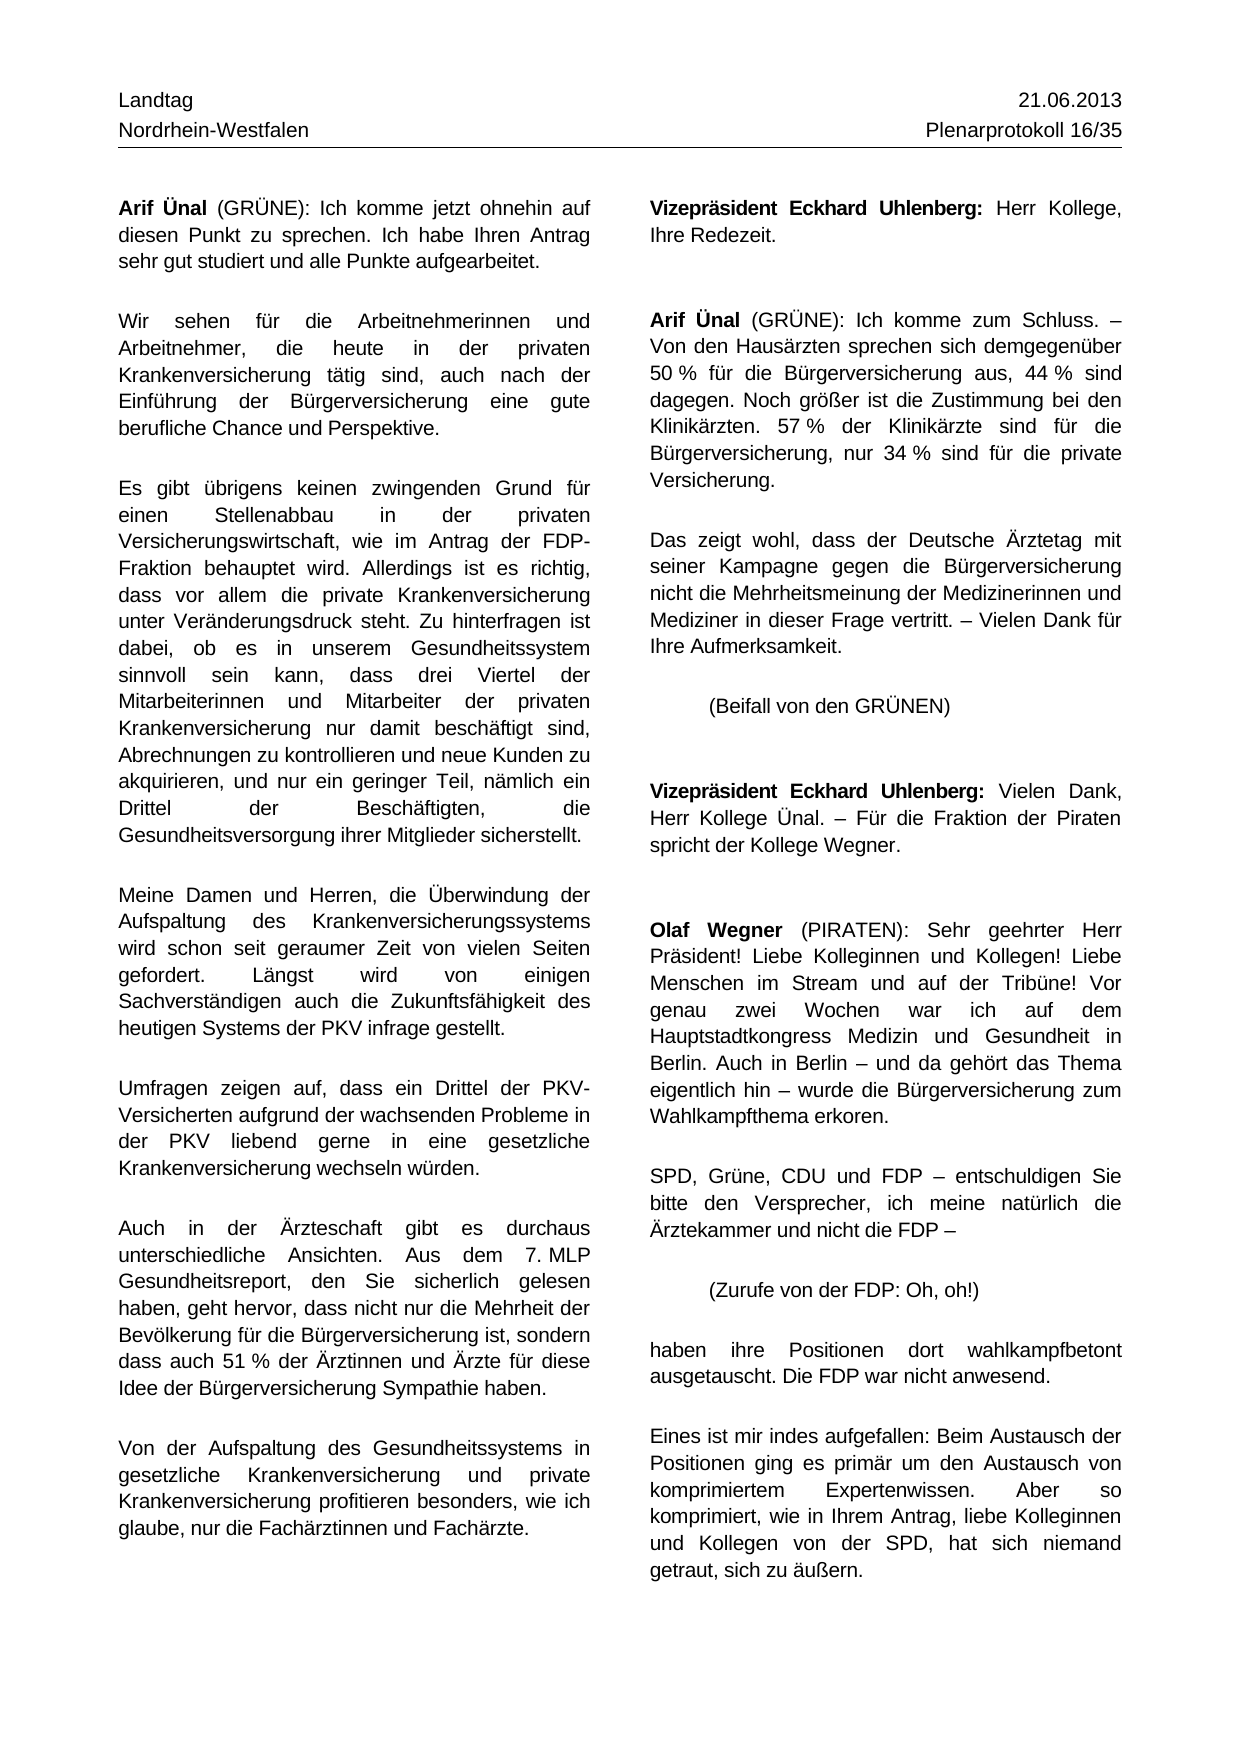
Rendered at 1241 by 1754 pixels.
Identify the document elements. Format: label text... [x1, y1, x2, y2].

text Es gibt übrigens keinen zwingenden Grund für einen Stellenabbau in der privaten Versicherungswirtschaft, wie im Antrag der FDP-Fraktion behauptet wird. Allerdings ist es richtig, dass vor allem die private Krankenversicherung unter Veränderungsdruck steht. Zu hinterfragen ist dabei, ob es in unserem Gesundheitssystem sinnvoll sein kann, dass drei Viertel der Mitarbeiterinnen und Mitarbeiter der privaten Krankenversicherung nur damit beschäftigt sind, Abrechnungen zu kontrollieren und neue Kunden zu akquirieren, und nur ein geringer Teil, nämlich ein Drittel der Beschäftigten, die Gesundheitsversorgung ihrer Mitglieder sicherstellt. [118, 477, 591, 847]
text SPD, Grüne, CDU und FDP – entschuldigen Sie bitte den Versprecher, ich meine natürlich die Ärztekammer und nicht die FDP – [649, 1165, 1122, 1242]
text haben ihre Positionen dort wahlkampfbetont ausgetauscht. Die FDP war nicht anwesend. [649, 1338, 1122, 1388]
text Olaf Wegner (PIRATEN): Sehr geehrter Herr Präsident! Liebe Kolleginnen und Kollegen! Liebe Menschen im Stream und auf der Tribüne! Vor genau zwei Wochen war ich auf dem Hauptstadtkongress Medizin und Gesundheit in Berlin. Auch in Berlin – und da gehört das Thema eigentlich hin – wurde die Bürgerversicherung zum Wahlkampfthema erkoren. [649, 918, 1122, 1128]
text Vizepräsident Eckhard Uhlenberg: Vielen Dank, Herr Kollege Ünal. – Für die Fraktion der Piraten spricht der Kollege Wegner. [649, 780, 1122, 857]
text Von der Aufspaltung des Gesundheitssystems in gesetzliche Krankenversicherung und private Krankenversicherung profitieren besonders, wie ich glaube, nur die Fachärztinnen und Fachärzte. [118, 1437, 591, 1540]
text Meine Damen und Herren, die Überwindung der Aufspaltung des Krankenversicherungssystems wird schon seit geraumer Zeit von vielen Seiten gefordert. Längst wird von einigen Sachverständigen auch die Zukunftsfähigkeit des heutigen Systems der PKV infrage gestellt. [118, 883, 591, 1040]
text Eines ist mir indes aufgefallen: Beim Austausch der Positionen ging es primär um den Austausch von komprimiertem Expertenwissen. Aber so komprimiert, wie in Ihrem Antrag, liebe Kolleginnen und Kollegen von der SPD, hat sich niemand getraut, sich zu äußern. [649, 1425, 1122, 1582]
text Vizepräsident Eckhard Uhlenberg: Herr Kollege, Ihre Redezeit. [649, 197, 1122, 247]
text (Zurufe von der FDP: Oh, oh!) [709, 1278, 1122, 1302]
text (Beifall von den GRÜNEN) [709, 695, 1122, 718]
text Wir sehen für die Arbeitnehmerinnen und Arbeitnehmer, die heute in der privaten Krankenversicherung tätig sind, auch nach der Einführung der Bürgerversicherung eine gute berufliche Chance und Perspektive. [118, 310, 591, 440]
text Umfragen zeigen auf, dass ein Drittel der PKV-Versicherten aufgrund der wachsenden Probleme in der PKV liebend gerne in eine gesetzliche Krankenversicherung wechseln würden. [118, 1077, 591, 1180]
text Arif Ünal (GRÜNE): Ich komme zum Schluss. – Von den Hausärzten sprechen sich demgegenüber 50 % für die Bürgerversicherung aus, 44 % sind dagegen. Noch größer ist die Zustimmung bei den Klinikärzten. 57 % der Klinikärzte sind für die Bürgerversicherung, nur 34 % sind für die private Versicherung. [649, 308, 1122, 492]
text Arif Ünal (GRÜNE): Ich komme jetzt ohnehin auf diesen Punkt zu sprechen. Ich habe Ihren Antrag sehr gut studiert und alle Punkte aufgearbeitet. [118, 197, 591, 273]
text Auch in der Ärzteschaft gibt es durchaus unterschiedliche Ansichten. Aus dem 7. MLP Gesundheitsreport, den Sie sicherlich gelesen haben, geht hervor, dass nicht nur die Mehrheit der Bevölkerung für die Bürgerversicherung ist, sondern dass auch 51 % der Ärztinnen und Ärzte für diese Idee der Bürgerversicherung Sympathie haben. [118, 1217, 591, 1400]
text Das zeigt wohl, dass der Deutsche Ärztetag mit seiner Kampagne gegen die Bürgerversicherung nicht die Mehrheitsmeinung der Medizinerinnen und Mediziner in dieser Frage vertritt. – Vielen Dank für Ihre Aufmerksamkeit. [649, 528, 1122, 658]
